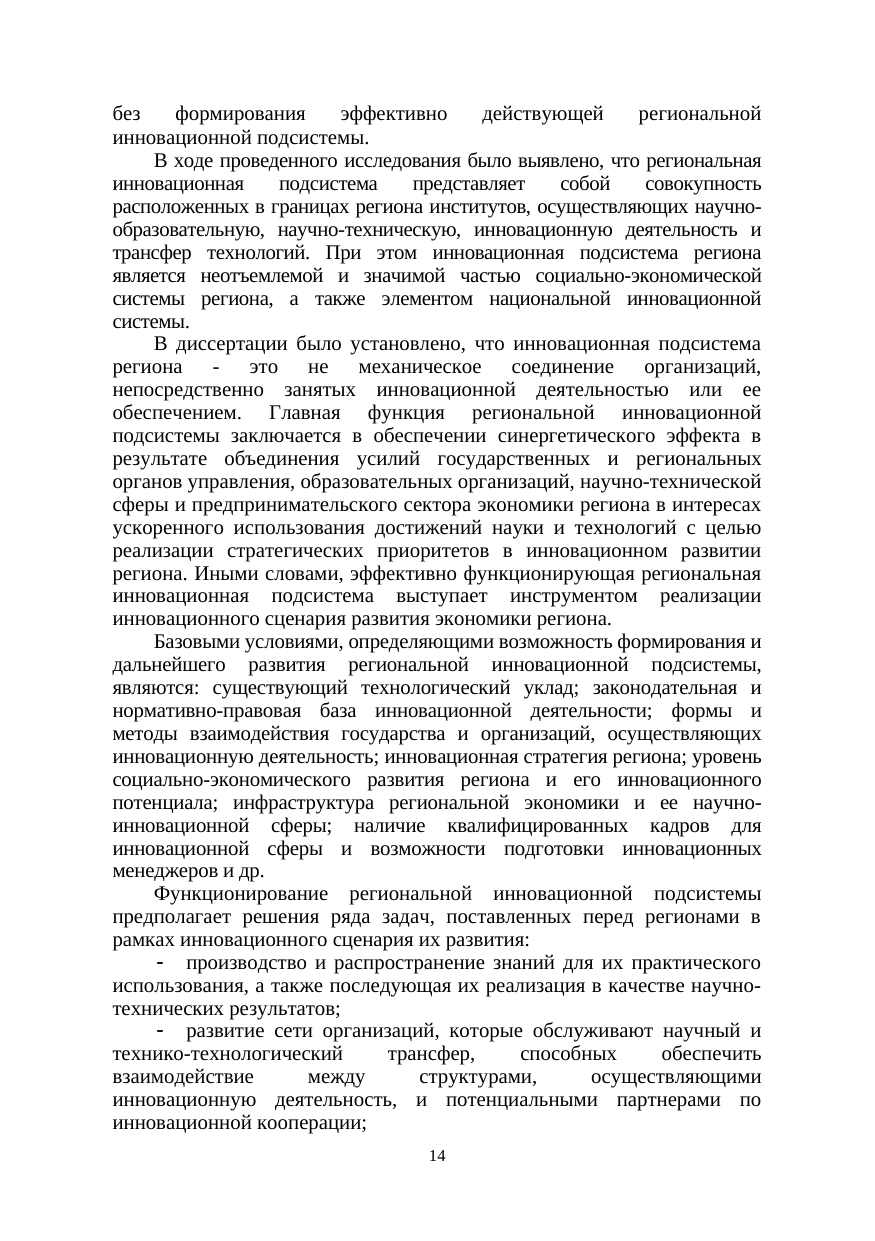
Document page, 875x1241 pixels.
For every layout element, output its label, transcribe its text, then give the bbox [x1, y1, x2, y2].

text Базовыми условиями, определяющими возможность формирования и дальнейшего развития региональной инновационной подсистемы, являются: существующий технологический уклад; законодательная и нормативно-правовая база инновационной деятельности; формы и методы взаимодействия государства и организаций, осуществляющих инновационную деятельность; инновационная стратегия региона; уровень социально-экономического развития региона и его инновационного потенциала; инфраструктура региональной экономики и ее научно-инновационной сферы; наличие квалифицированных кадров для инновационной сферы и возможности подготовки инновационных менеджеров и др. [112, 630, 762, 882]
list развитие сети организаций, которые обслуживают научный и технико-технологический трансфер, способных обеспечить взаимодействие между структурами, осуществляющими инновационную деятельность, и потенциальными партнерами по инновационной кооперации; [112, 1020, 762, 1134]
text В ходе проведенного исследования было выявлено, что региональная инновационная подсистема представляет собой совокупность расположенных в границах региона институтов, осуществляющих научно-образовательную, научно-техническую, инновационную деятельность и трансфер технологий. При этом инновационная подсистема региона является неотъемлемой и значимой частью социально-экономической системы региона, а также элементом национальной инновационной системы. [112, 149, 762, 333]
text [112, 100, 762, 149]
list производство и распространение знаний для их практического использования, а также последующая их реализация в качестве научно-технических результатов; [112, 951, 762, 1020]
text Функционирование региональной инновационной подсистемы предполагает решения ряда задач, поставленных перед регионами в рамках инновационного сценария их развития: [112, 882, 762, 951]
text В диссертации было установлено, что инновационная подсистема региона - это не механическое соединение организаций, непосредственно занятых инновационной деятельностью или ее обеспечением. Главная функция региональной инновационной подсистемы заключается в обеспечении синергетического эффекта в результате объединения усилий государственных и региональных органов управления, образовательных организаций, научно-технической сферы и предпринимательского сектора экономики региона в интересах ускоренного использования достижений науки и технологий с целью реализации стратегических приоритетов в инновационном развитии региона. Иными словами, эффективно функционирующая региональная инновационная подсистема выступает инструментом реализации инновационного сценария развития экономики региона. [112, 333, 762, 630]
